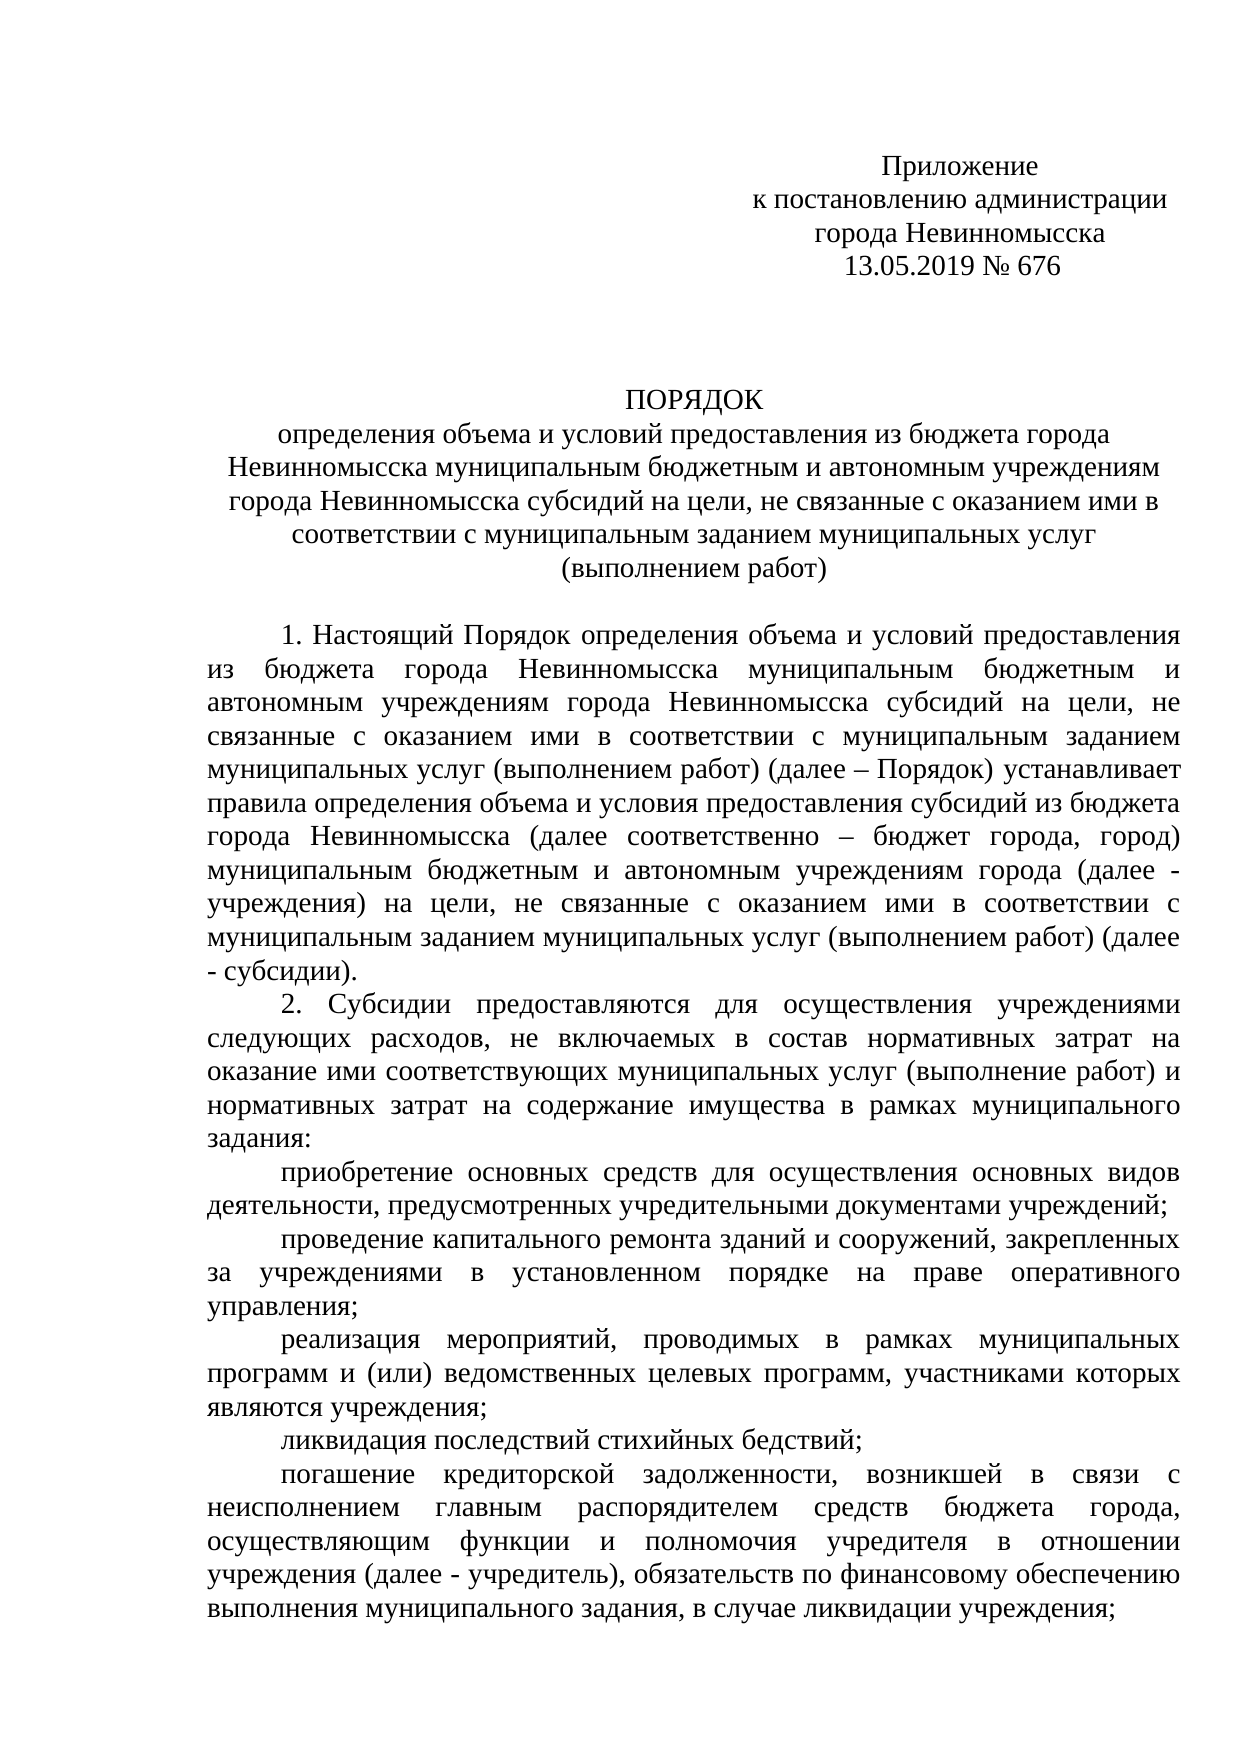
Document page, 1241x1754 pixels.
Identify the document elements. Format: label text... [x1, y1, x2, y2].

text Приложение [738, 148, 1181, 181]
text реализация мероприятий, проводимых в рамках муниципальных программ и (или) ведомственных целевых программ, участниками которых являются учреждения; [207, 1322, 1181, 1422]
text 1. Настоящий Порядок определения объема и условий предоставления из бюджета города Невинномысска муниципальным бюджетным и автономным учреждениям города Невинномысска субсидий на цели, не связанные с оказанием ими в соответствии с муниципальным заданием муниципальных услуг (выполнением работ) (далее – Порядок) устанавливает правила определения объема и условия предоставления субсидий из бюджета города Невинномысска (далее соответственно – бюджет города, город) муниципальным бюджетным и автономным учреждениям города (далее - учреждения) на цели, не связанные с оказанием ими в соответствии с муниципальным заданием муниципальных услуг (выполнением работ) (далее - субсидии). [207, 617, 1181, 986]
text ликвидация последствий стихийных бедствий; [207, 1422, 1181, 1456]
text к постановлению администрации [738, 181, 1181, 215]
text 13.05.2019 № 676 [723, 248, 1181, 282]
text приобретение основных средств для осуществления основных видов деятельности, предусмотренных учредительными документами учреждений; [207, 1154, 1181, 1221]
text 2. Субсидии предоставляются для осуществления учреждениями следующих расходов, не включаемых в состав нормативных затрат на оказание ими соответствующих муниципальных услуг (выполнение работ) и нормативных затрат на содержание имущества в рамках муниципального задания: [207, 986, 1181, 1154]
text погашение кредиторской задолженности, возникшей в связи с неисполнением главным распорядителем средств бюджета города, осуществляющим функции и полномочия учредителя в отношении учреждения (далее - учредитель), обязательств по финансовому обеспечению выполнения муниципального задания, в случае ликвидации учреждения; [207, 1456, 1181, 1623]
text проведение капитального ремонта зданий и сооружений, закрепленных за учреждениями в установленном порядке на праве оперативного управления; [207, 1221, 1181, 1322]
text определения объема и условий предоставления из бюджета города Невинномысска муниципальным бюджетным и автономным учреждениям города Невинномысска субсидий на цели, не связанные с оказанием ими в соответствии с муниципальным заданием муниципальных услуг (выполнением работ) [207, 416, 1181, 584]
text города Невинномысска [738, 215, 1181, 248]
text ПОРЯДОК [207, 382, 1181, 416]
